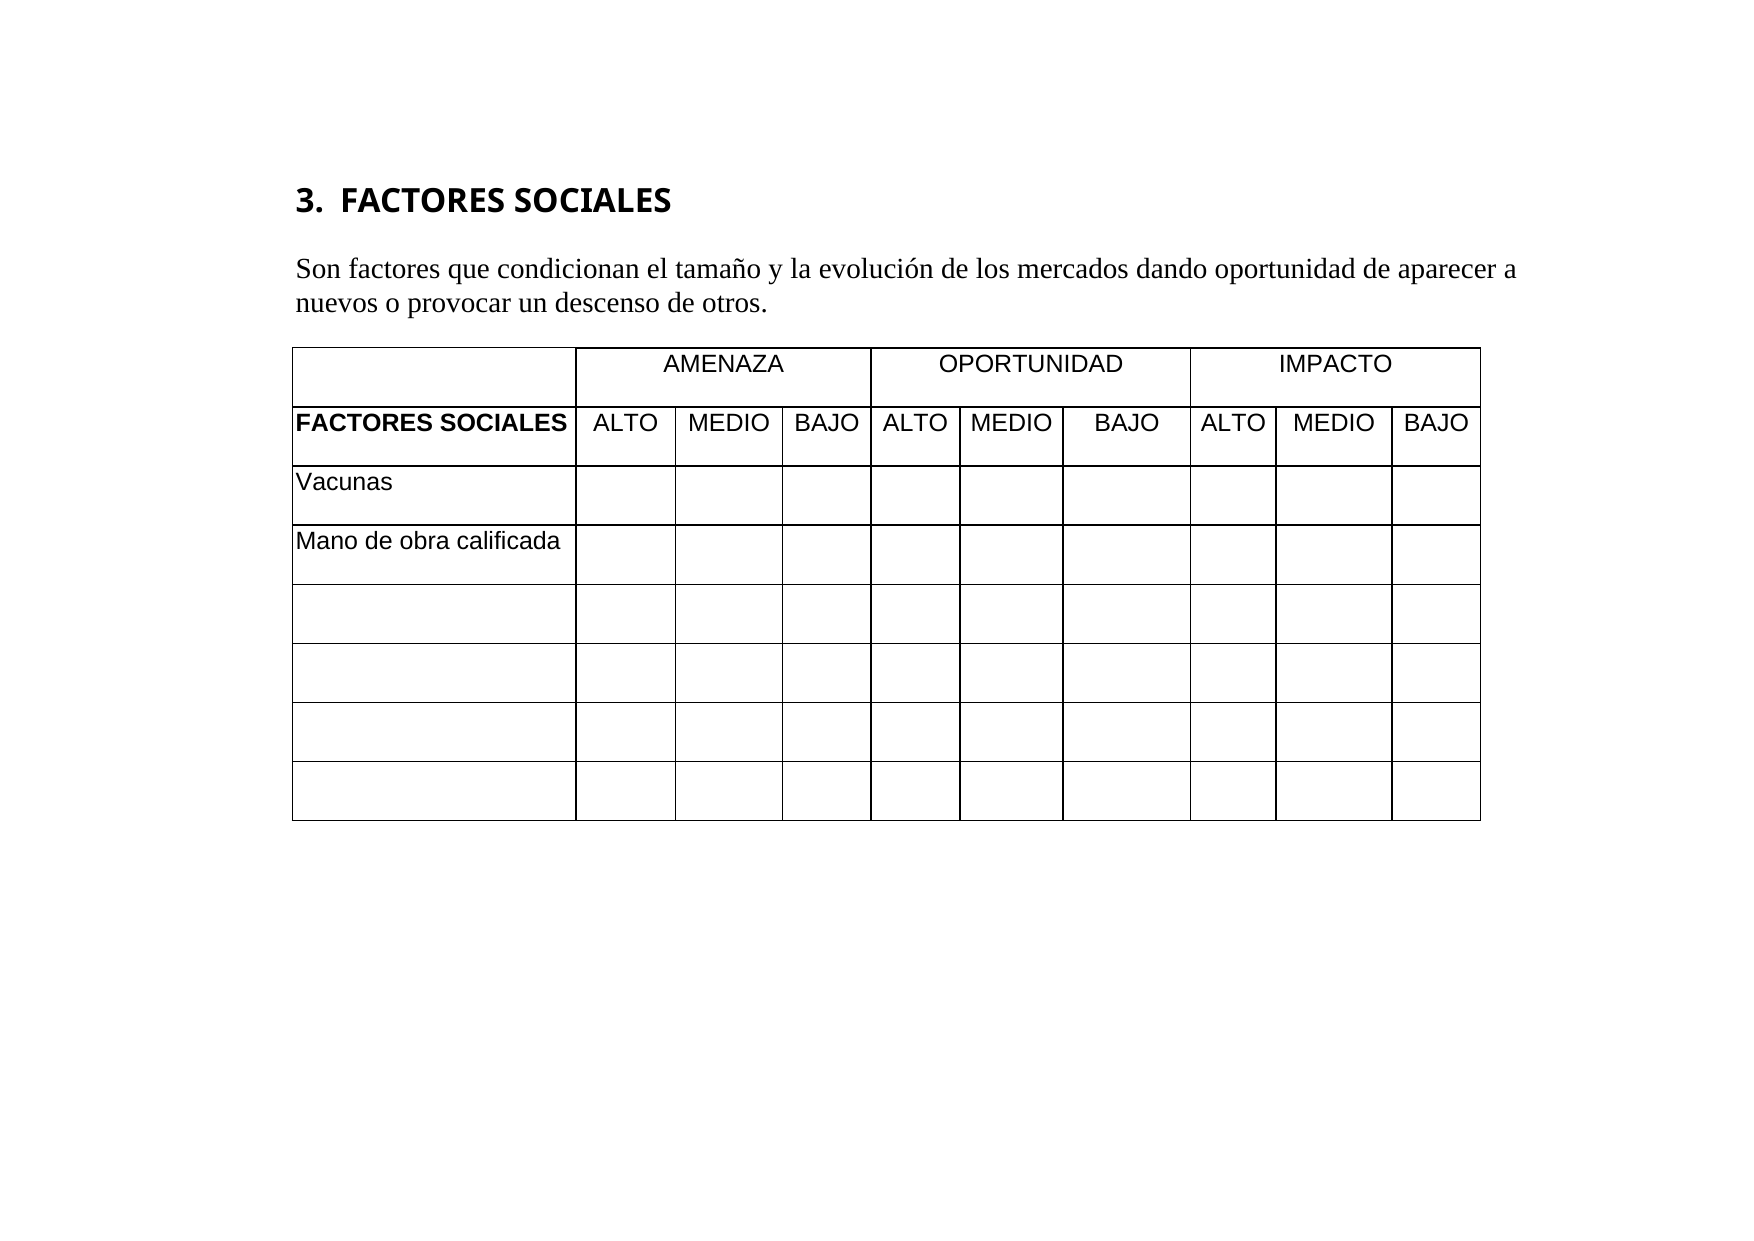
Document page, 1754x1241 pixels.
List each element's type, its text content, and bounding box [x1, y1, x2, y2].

table_cell [293, 644, 575, 702]
table_cell [1064, 467, 1190, 524]
table_cell ALTO [577, 408, 675, 465]
table_cell BAJO [783, 408, 870, 465]
table_cell [1393, 467, 1480, 524]
table_cell [1191, 644, 1275, 702]
table_cell [1064, 526, 1190, 583]
table_cell [1277, 526, 1391, 583]
table_cell [1393, 526, 1480, 583]
table_cell [1393, 703, 1480, 761]
table_cell [1064, 703, 1190, 761]
table_cell [577, 762, 675, 820]
table_cell [1191, 585, 1275, 642]
table_cell [872, 703, 959, 761]
table_header IMPACTO [1191, 349, 1480, 406]
table_header [293, 348, 575, 406]
table_cell MEDIO [1277, 408, 1391, 465]
table_cell [577, 526, 675, 583]
table_cell [1393, 585, 1480, 642]
table_cell [676, 526, 782, 583]
table_cell [783, 467, 870, 524]
table_header OPORTUNIDAD [872, 349, 1190, 406]
table_cell [1277, 762, 1391, 820]
table_header AMENAZA [577, 349, 870, 406]
table_cell Vacunas [293, 467, 575, 524]
text Son factores que condicionan el tamaño y la evolución de los mercados dando oportunidad de aparecer a nuevos o provocar un descenso de otros. [295, 251, 1518, 318]
table_cell [676, 644, 782, 702]
table_cell BAJO [1393, 408, 1480, 465]
table_cell [577, 467, 675, 524]
table_cell [961, 762, 1062, 820]
table_cell [293, 703, 575, 761]
table_cell [961, 585, 1062, 642]
table_cell [1191, 703, 1275, 761]
table_cell [676, 585, 782, 642]
table_cell ALTO [872, 408, 959, 465]
table_cell [961, 526, 1062, 583]
table_cell [293, 762, 575, 820]
table_cell [1393, 762, 1480, 820]
table_cell [783, 703, 870, 761]
table_cell [577, 644, 675, 702]
table_cell [783, 762, 870, 820]
table_cell Mano de obra calificada [293, 526, 575, 583]
table_cell [961, 467, 1062, 524]
table_cell [872, 585, 959, 642]
table_cell MEDIO [961, 408, 1062, 465]
table_cell [1277, 467, 1391, 524]
table_cell [1064, 762, 1190, 820]
table_cell [1191, 526, 1275, 583]
table_cell [783, 526, 870, 583]
table_cell FACTORES SOCIALES [293, 408, 575, 465]
table_cell [872, 526, 959, 583]
table_cell [1191, 762, 1275, 820]
table_cell [872, 762, 959, 820]
table_cell [872, 644, 959, 702]
table_cell [293, 585, 575, 642]
table_cell [783, 585, 870, 642]
table_cell [1393, 644, 1480, 702]
table_cell [1064, 644, 1190, 702]
table_cell [872, 467, 959, 524]
table_cell [1191, 467, 1275, 524]
table_cell [1277, 703, 1391, 761]
table_cell [577, 703, 675, 761]
table_cell [961, 703, 1062, 761]
table_cell [1277, 644, 1391, 702]
list FACTORES SOCIALES [295, 177, 1518, 223]
table_cell ALTO [1191, 408, 1275, 465]
table_cell [676, 467, 782, 524]
table_cell [577, 585, 675, 642]
table_cell MEDIO [676, 408, 782, 465]
table_cell [961, 644, 1062, 702]
table_cell [783, 644, 870, 702]
table_cell [1064, 585, 1190, 642]
table_cell [1277, 585, 1391, 642]
table_cell BAJO [1064, 408, 1190, 465]
table_cell [676, 762, 782, 820]
table_cell [676, 703, 782, 761]
